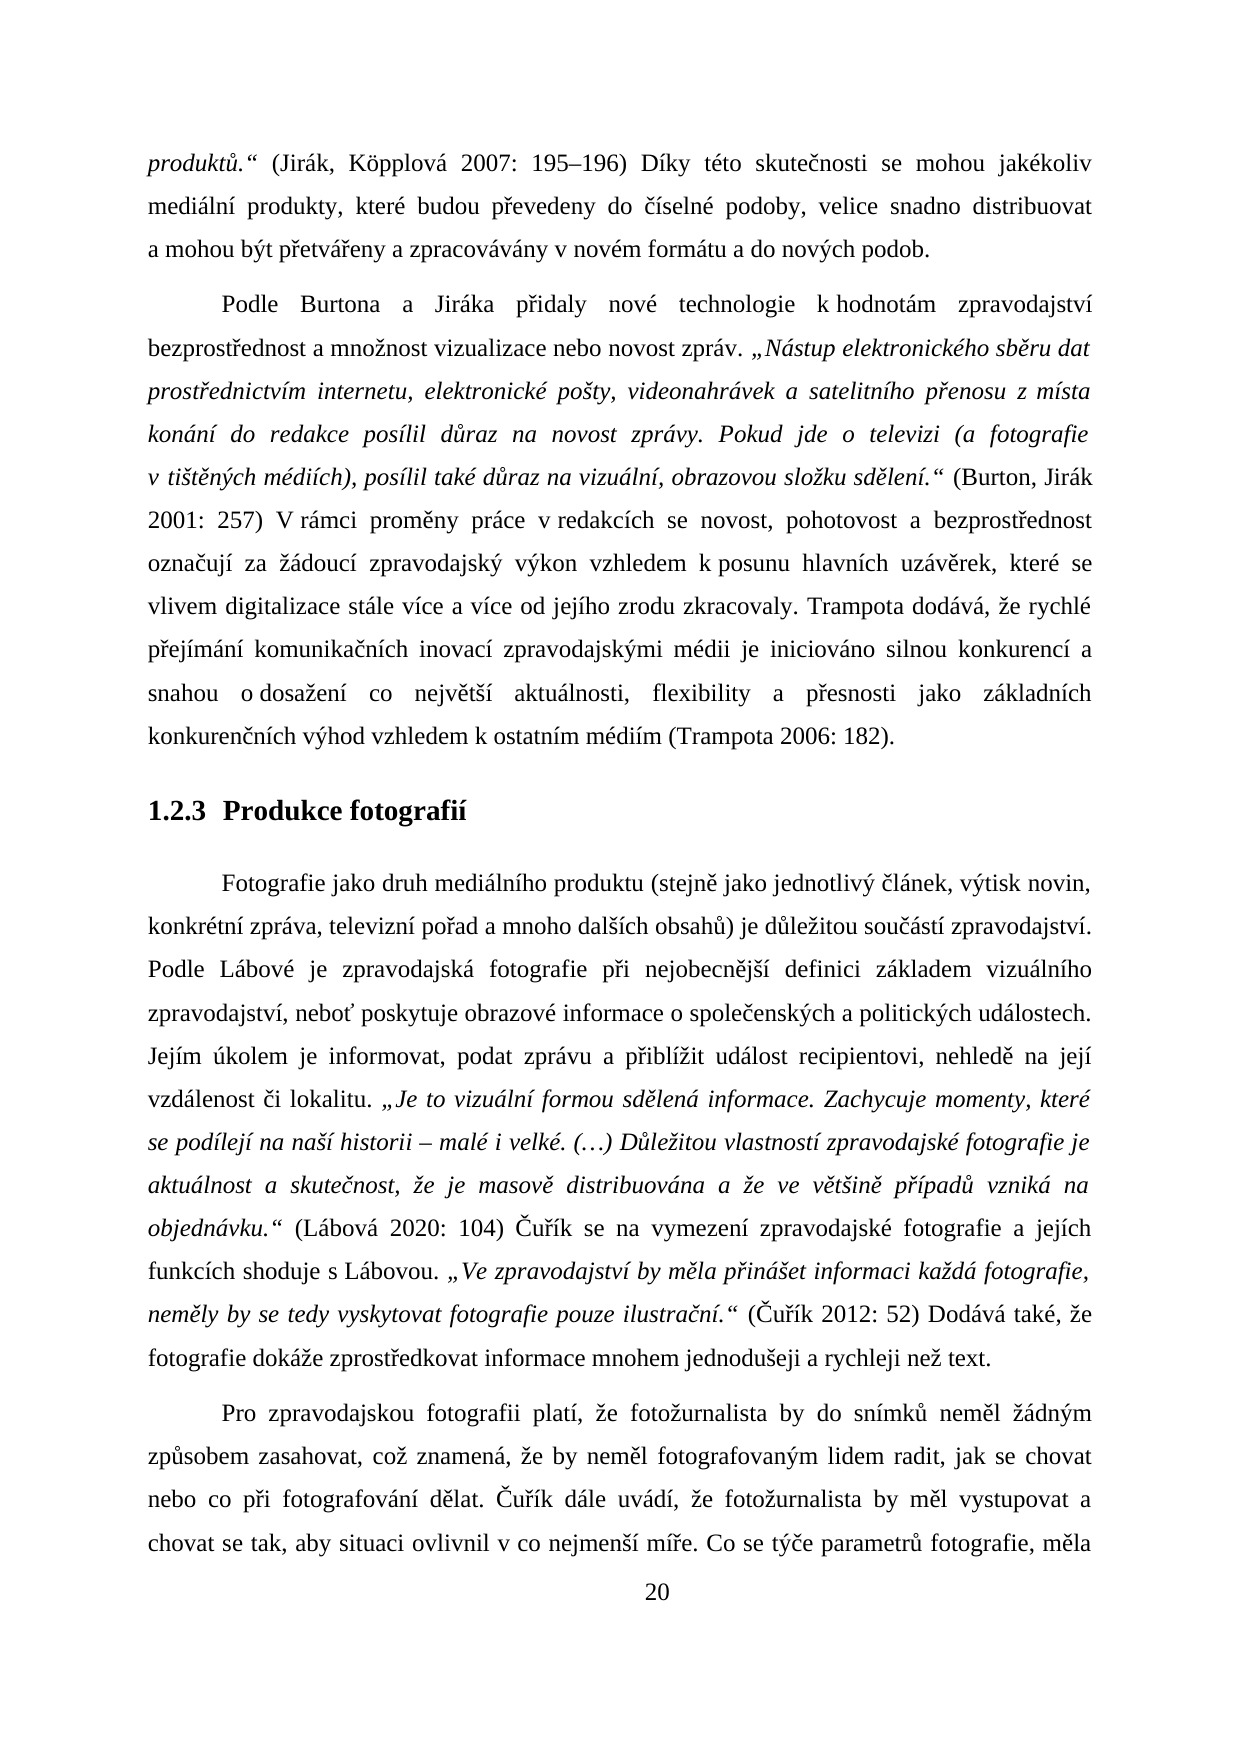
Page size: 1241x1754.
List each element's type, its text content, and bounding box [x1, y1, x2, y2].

subtitle Produkce fotografií [148, 793, 1093, 827]
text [148, 1398, 1093, 1556]
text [148, 148, 1093, 263]
text Fotografie jako druh mediálního produktu (stejně jako jednotlivý článek, výtisk novin, konkrétní zpráva, televizní pořad a mnoho dalších obsahů) je důležitou součástí zpravodajství. Podle Lábové je zpravodajská fotografie při nejobecnější definici základem vizuálního zpravodajství, neboť poskytuje obrazové informace o společenských a politických událostech. Jejím úkolem je informovat, podat zprávu a přiblížit událost recipientovi, nehledě na její vzdálenost či lokalitu. „Je to vizuální formou sdělená informace. Zachycuje momenty, které se podílejí na naší historii – malé i velké. (…) Důležitou vlastností zpravodajské fotografie je aktuálnost a skutečnost, že je masově distribuována a že ve většině případů vzniká na objednávku.“ (Lábová 2020: 104) Čuřík se na vymezení zpravodajské fotografie a jejích funkcích shoduje s Lábovou. „Ve zpravodajství by měla přinášet informaci každá fotografie, neměly by se tedy vyskytovat fotografie pouze ilustrační.“ (Čuřík 2012: 52) Dodává také, že fotografie dokáže zprostředkovat informace mnohem jednodušeji a rychleji než text. [148, 868, 1093, 1371]
text Podle Burtona a Jiráka přidaly nové technologie k hodnotám zpravodajství bezprostřednost a množnost vizualizace nebo novost zpráv. „Nástup elektronického sběru dat prostřednictvím internetu, elektronické pošty, videonahrávek a satelitního přenosu z místa konání do redakce posílil důraz na novost zprávy. Pokud jde o televizi (a fotografie v tištěných médiích), posílil také důraz na vizuální, obrazovou složku sdělení.“ (Burton, Jirák 2001: 257) V rámci proměny práce v redakcích se novost, pohotovost a bezprostřednost označují za žádoucí zpravodajský výkon vzhledem k posunu hlavních uzávěrek, které se vlivem digitalizace stále více a více od jejího zrodu zkracovaly. Trampota dodává, že rychlé přejímání komunikačních inovací zpravodajskými médii je iniciováno silnou konkurencí a snahou o dosažení co největší aktuálnosti, flexibility a přesnosti jako základních konkurenčních výhod vzhledem k ostatním médiím (Trampota 2006: 182). [148, 289, 1093, 749]
